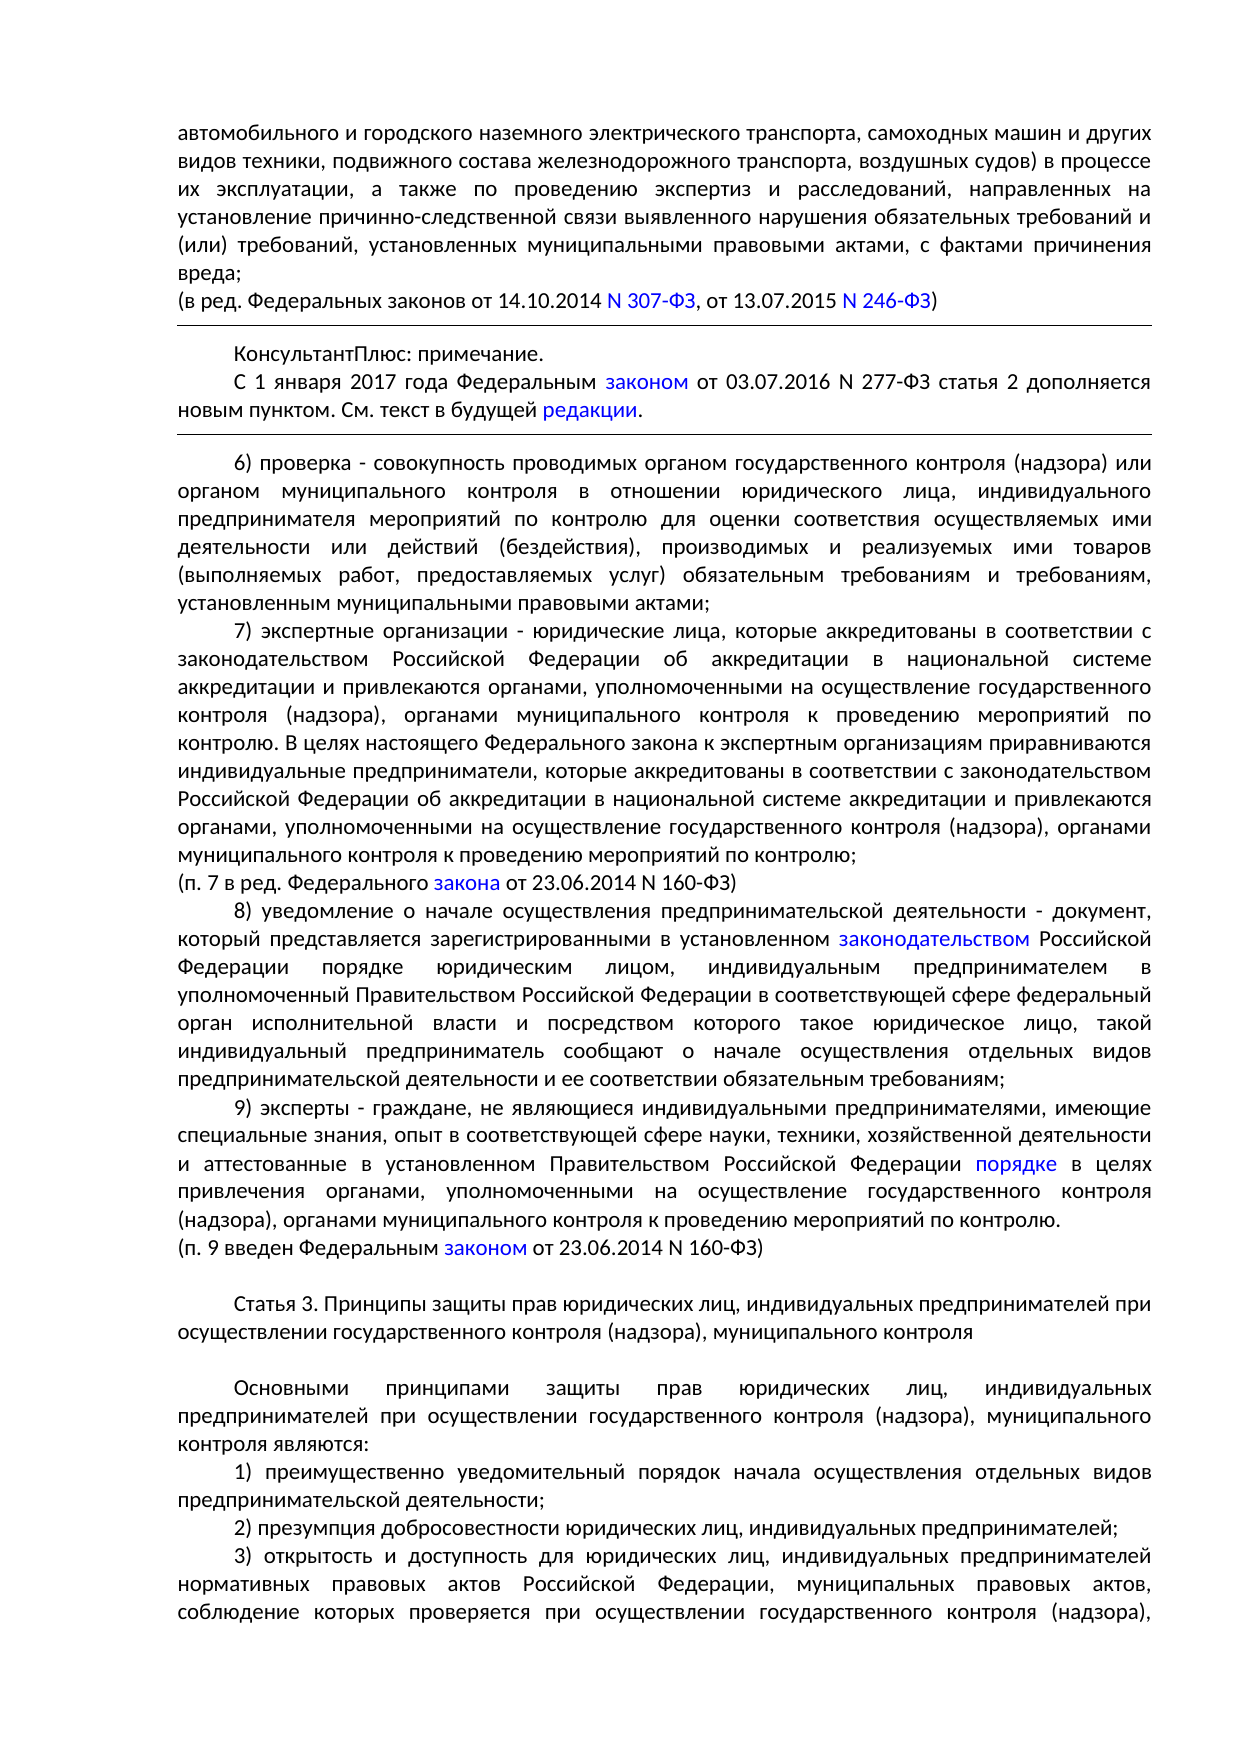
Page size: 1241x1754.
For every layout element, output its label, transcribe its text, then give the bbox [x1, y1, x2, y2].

text 8) уведомление о начале осуществления предпринимательской деятельности - документ, который представляется зарегистрированными в установленном законодательством Российской Федерации порядке юридическим лицом, индивидуальным предпринимателем в уполномоченный Правительством Российской Федерации в соответствующей сфере федеральный орган исполнительной власти и посредством которого такое юридическое лицо, такой индивидуальный предприниматель сообщают о начале осуществления отдельных видов предпринимательской деятельности и ее соответствии обязательным требованиям; [177, 896, 1152, 1093]
text 1) преимущественно уведомительный порядок начала осуществления отдельных видов предпринимательской деятельности; [177, 1457, 1152, 1513]
text Основными принципами защиты прав юридических лиц, индивидуальных предпринимателей при осуществлении государственного контроля (надзора), муниципального контроля являются: [177, 1373, 1152, 1457]
text (п. 9 введен Федеральным законом от 23.06.2014 N 160-ФЗ) [177, 1233, 1152, 1261]
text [177, 1541, 1152, 1625]
text (п. 7 в ред. Федерального закона от 23.06.2014 N 160-ФЗ) [177, 868, 1152, 896]
text КонсультантПлюс: примечание. [177, 339, 1152, 367]
text (в ред. Федеральных законов от 14.10.2014 N 307-ФЗ, от 13.07.2015 N 246-ФЗ) [177, 286, 1152, 314]
text С 1 января 2017 года Федеральным законом от 03.07.2016 N 277-ФЗ статья 2 дополняется новым пунктом. См. текст в будущей редакции. [177, 367, 1152, 423]
text 9) эксперты - граждане, не являющиеся индивидуальными предпринимателями, имеющие специальные знания, опыт в соответствующей сфере науки, техники, хозяйственной деятельности и аттестованные в установленном Правительством Российской Федерации порядке в целях привлечения органами, уполномоченными на осуществление государственного контроля (надзора), органами муниципального контроля к проведению мероприятий по контролю. [177, 1093, 1152, 1233]
text 6) проверка - совокупность проводимых органом государственного контроля (надзора) или органом муниципального контроля в отношении юридического лица, индивидуального предпринимателя мероприятий по контролю для оценки соответствия осуществляемых ими деятельности или действий (бездействия), производимых и реализуемых ими товаров (выполняемых работ, предоставляемых услуг) обязательным требованиям и требованиям, установленным муниципальными правовыми актами; [177, 448, 1152, 616]
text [177, 118, 1152, 286]
text 7) экспертные организации - юридические лица, которые аккредитованы в соответствии с законодательством Российской Федерации об аккредитации в национальной системе аккредитации и привлекаются органами, уполномоченными на осуществление государственного контроля (надзора), органами муниципального контроля к проведению мероприятий по контролю. В целях настоящего Федерального закона к экспертным организациям приравниваются индивидуальные предприниматели, которые аккредитованы в соответствии с законодательством Российской Федерации об аккредитации в национальной системе аккредитации и привлекаются органами, уполномоченными на осуществление государственного контроля (надзора), органами муниципального контроля к проведению мероприятий по контролю; [177, 616, 1152, 868]
text Статья 3. Принципы защиты прав юридических лиц, индивидуальных предпринимателей при осуществлении государственного контроля (надзора), муниципального контроля [177, 1289, 1152, 1345]
text 2) презумпция добросовестности юридических лиц, индивидуальных предпринимателей; [177, 1513, 1152, 1541]
